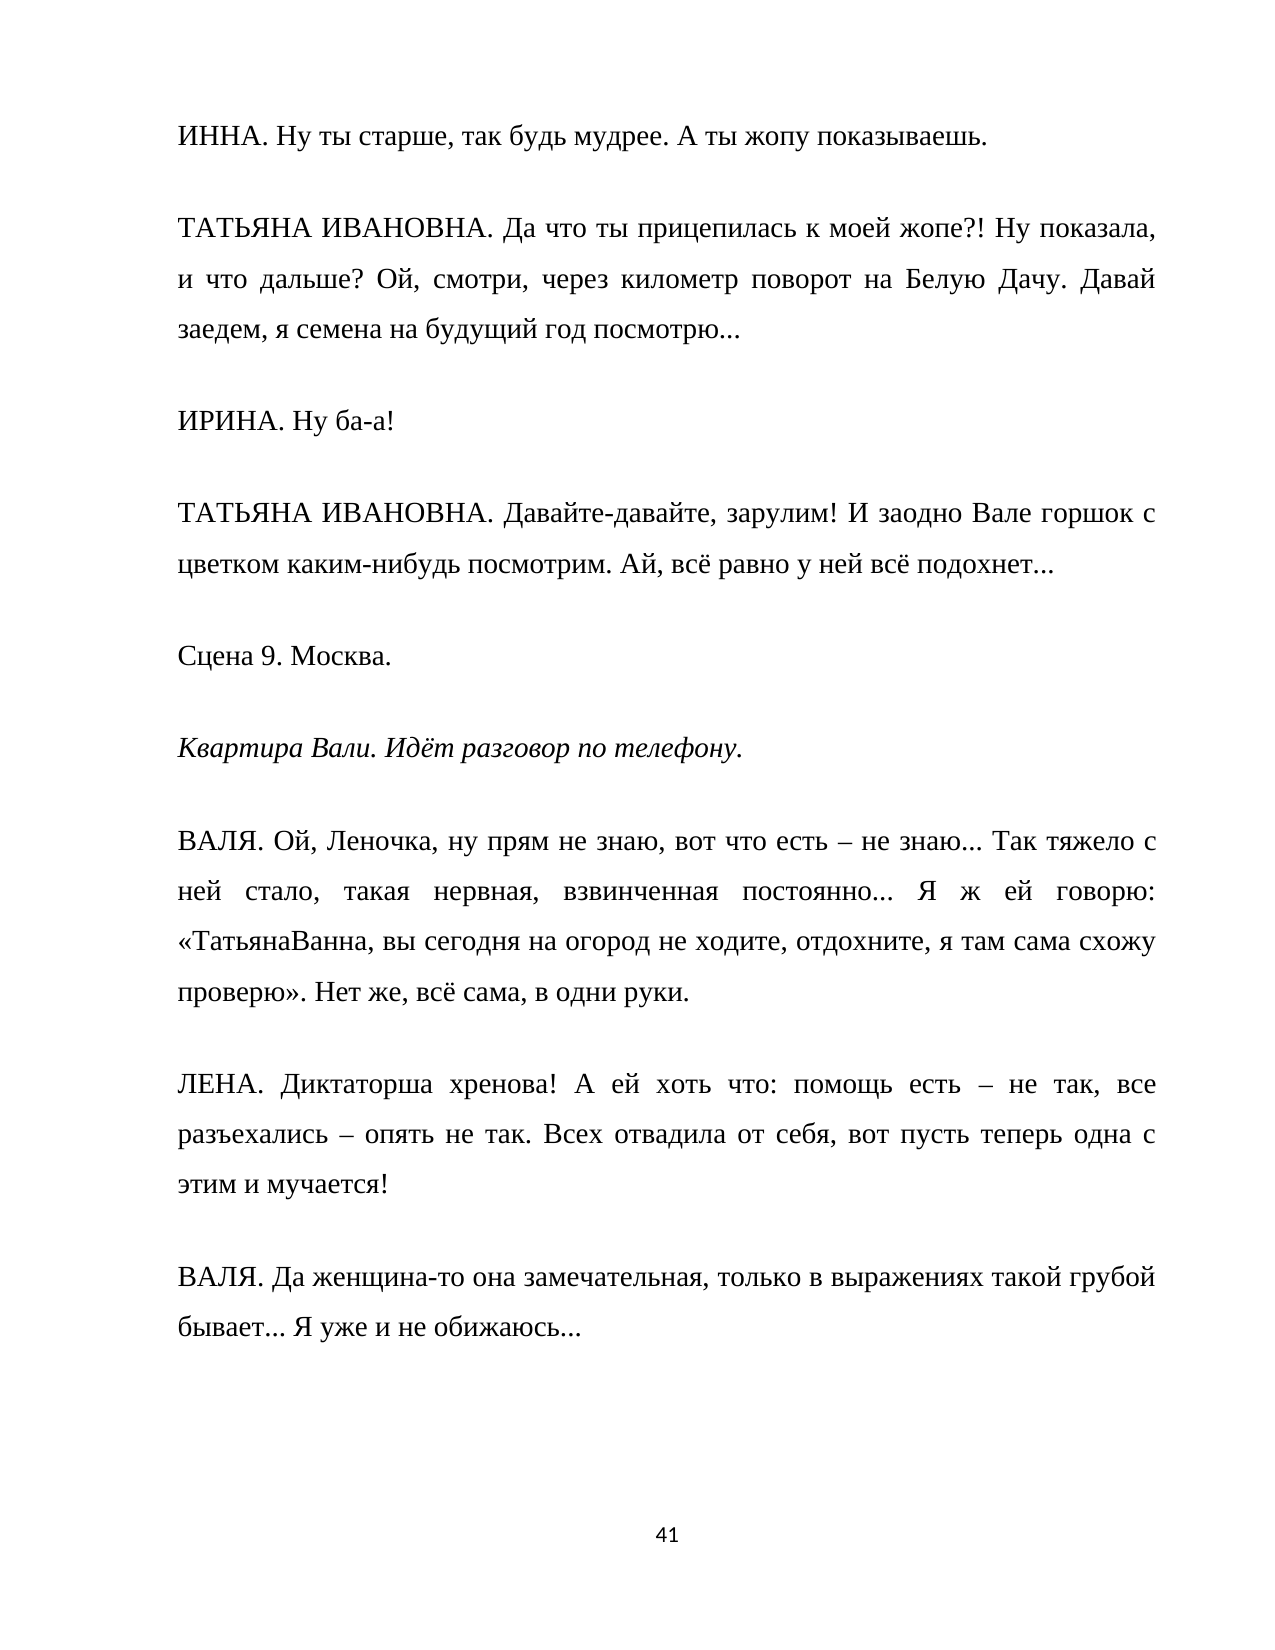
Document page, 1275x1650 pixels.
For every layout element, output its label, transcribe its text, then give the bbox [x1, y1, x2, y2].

text Сцена 9. Москва. [177, 638, 1157, 672]
text ТАТЬЯНА ИВАНОВНА. Да что ты прицепилась к моей жопе?! Ну показала, и что дальше? Ой, смотри, через километр поворот на Белую Дачу. Давай заедем, я семена на будущий год посмотрю... [177, 210, 1157, 344]
text ВАЛЯ. Ой, Леночка, ну прям не знаю, вот что есть – не знаю... Так тяжело с ней стало, такая нервная, взвинченная постоянно... Я ж ей говорю: «ТатьянаВанна, вы сегодня на огород не ходите, отдохните, я там сама схожу проверю». Нет же, всё сама, в одни руки. [177, 823, 1157, 1007]
text Квартира Вали. Идёт разговор по телефону. [177, 731, 1157, 764]
text ИННА. Ну ты старше, так будь мудрее. А ты жопу показываешь. [177, 118, 1157, 152]
text ТАТЬЯНА ИВАНОВНА. Давайте-давайте, зарулим! И заодно Вале горшок с цветком каким-нибудь посмотрим. Ай, всё равно у ней всё подохнет... [177, 496, 1157, 579]
text ВАЛЯ. Да женщина-то она замечательная, только в выражениях такой грубой бывает... Я уже и не обижаюсь... [177, 1259, 1157, 1343]
text ИРИНА. Ну ба-а! [177, 403, 1157, 437]
text ЛЕНА. Диктаторша хренова! А ей хоть что: помощь есть – не так, все разъехались – опять не так. Всех отвадила от себя, вот пусть теперь одна с этим и мучается! [177, 1066, 1157, 1200]
